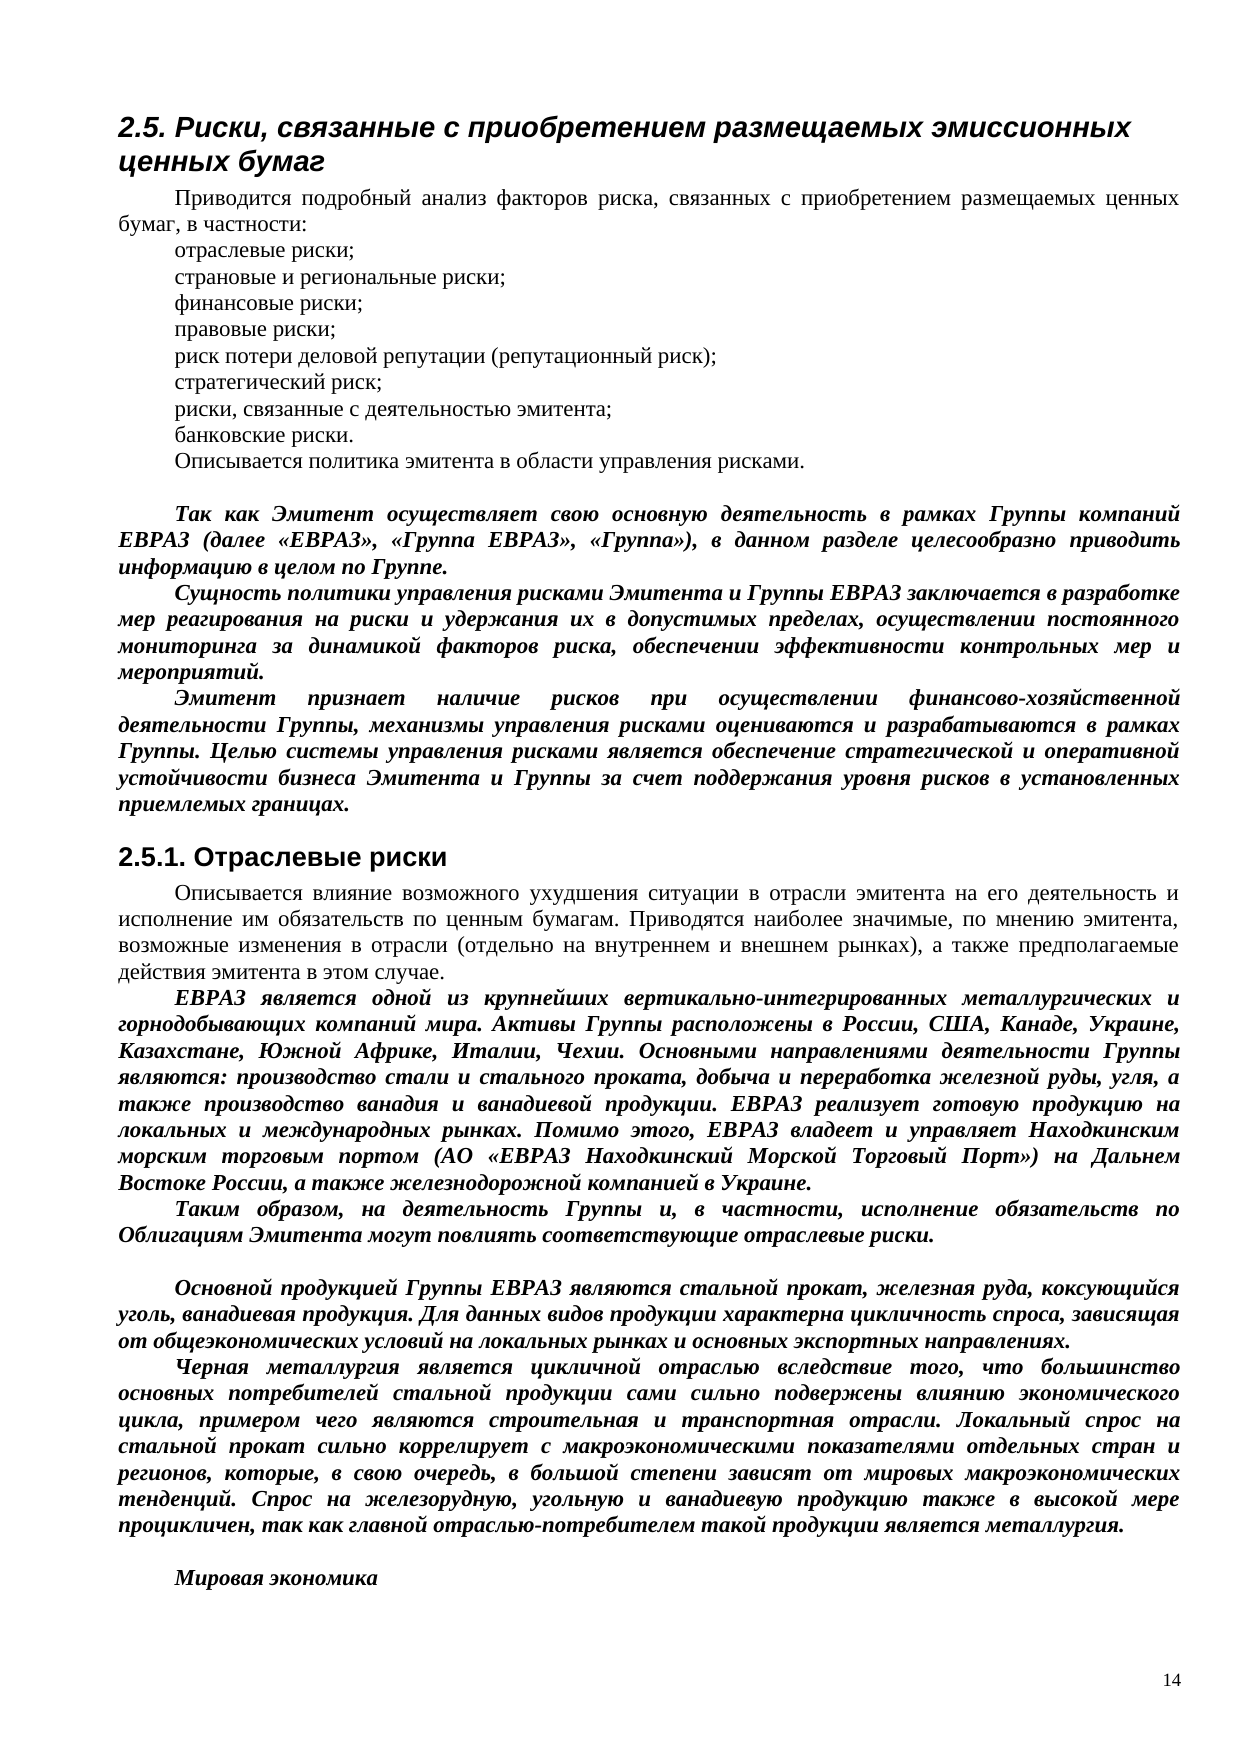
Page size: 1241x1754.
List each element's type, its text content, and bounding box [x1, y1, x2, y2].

text Основной продукцией Группы ЕВРАЗ являются стальной прокат, железная руда, коксующийся уголь, ванадиевая продукция. Для данных видов продукции характерна цикличность спроса, зависящая от общеэкономических условий на локальных рынках и основных экспортных направлениях. [118, 1274, 1181, 1353]
text Черная металлургия является цикличной отраслью вследствие того, что большинство основных потребителей стальной продукции сами сильно подвержены влиянию экономического цикла, примером чего являются строительная и транспортная отрасли. Локальный спрос на стальной прокат сильно коррелирует с макроэкономическими показателями отдельных стран и регионов, которые, в свою очередь, в большой степени зависят от мировых макроэкономических тенденций. Спрос на железорудную, угольную и ванадиевую продукцию также в высокой мере процикличен, так как главной отраслью-потребителем такой продукции является металлургия. [118, 1353, 1181, 1538]
text риск потери деловой репутации (репутационный риск); [118, 342, 1181, 368]
text Мировая экономика [118, 1564, 1181, 1590]
text Так как Эмитент осуществляет свою основную деятельность в рамках Группы компаний ЕВРАЗ (далее «ЕВРАЗ», «Группа ЕВРАЗ», «Группа»), в данном разделе целесообразно приводить информацию в целом по Группе. [118, 500, 1181, 579]
text правовые риски; [118, 316, 1181, 342]
text Эмитент признает наличие рисков при осуществлении финансово-хозяйственной деятельности Группы, механизмы управления рисками оцениваются и разрабатываются в рамках Группы. Целью системы управления рисками является обеспечение стратегической и оперативной устойчивости бизнеса Эмитента и Группы за счет поддержания уровня рисков в установленных приемлемых границах. [118, 684, 1181, 816]
text Таким образом, на деятельность Группы и, в частности, исполнение обязательств по Облигациям Эмитента могут повлиять соответствующие отраслевые риски. [118, 1195, 1181, 1248]
text Описывается влияние возможного ухудшения ситуации в отрасли эмитента на его деятельность и исполнение им обязательств по ценным бумагам. Приводятся наиболее значимые, по мнению эмитента, возможные изменения в отрасли (отдельно на внутреннем и внешнем рынках), а также предполагаемые действия эмитента в этом случае. [118, 879, 1181, 984]
text Описывается политика эмитента в области управления рисками. [118, 447, 1181, 474]
text банковские риски. [118, 421, 1181, 447]
text Приводится подробный анализ факторов риска, связанных с приобретением размещаемых ценных бумаг, в частности: [118, 184, 1181, 236]
text ЕВРАЗ является одной из крупнейших вертикально-интегрированных металлургических и горнодобывающих компаний мира. Активы Группы расположены в России, США, Канаде, Украине, Казахстане, Южной Африке, Италии, Чехии. Основными направлениями деятельности Группы являются: производство стали и стального проката, добыча и переработка железной руды, угля, а также производство ванадия и ванадиевой продукции. ЕВРАЗ реализует готовую продукцию на локальных и международных рынках. Помимо этого, ЕВРАЗ владеет и управляет Находкинским морским торговым портом (АО «ЕВРАЗ Находкинский Морской Торговый Порт») на Дальнем Востоке России, а также железнодорожной компанией в Украине. [118, 984, 1181, 1195]
text риски, связанные с деятельностью эмитента; [118, 394, 1181, 421]
text Сущность политики управления рисками Эмитента и Группы ЕВРАЗ заключается в разработке мер реагирования на риски и удержания их в допустимых пределах, осуществлении постоянного мониторинга за динамикой факторов риска, обеспечении эффективности контрольных мер и мероприятий. [118, 579, 1181, 684]
subtitle 2.5.1. Отраслевые риски [118, 841, 1181, 872]
text страновые и региональные риски; [118, 263, 1181, 289]
subtitle 2.5. Риски, связанные с приобретением размещаемых эмиссионных ценных бумаг [118, 110, 1181, 177]
text стратегический риск; [118, 368, 1181, 394]
text отраслевые риски; [118, 236, 1181, 263]
text финансовые риски; [118, 289, 1181, 316]
